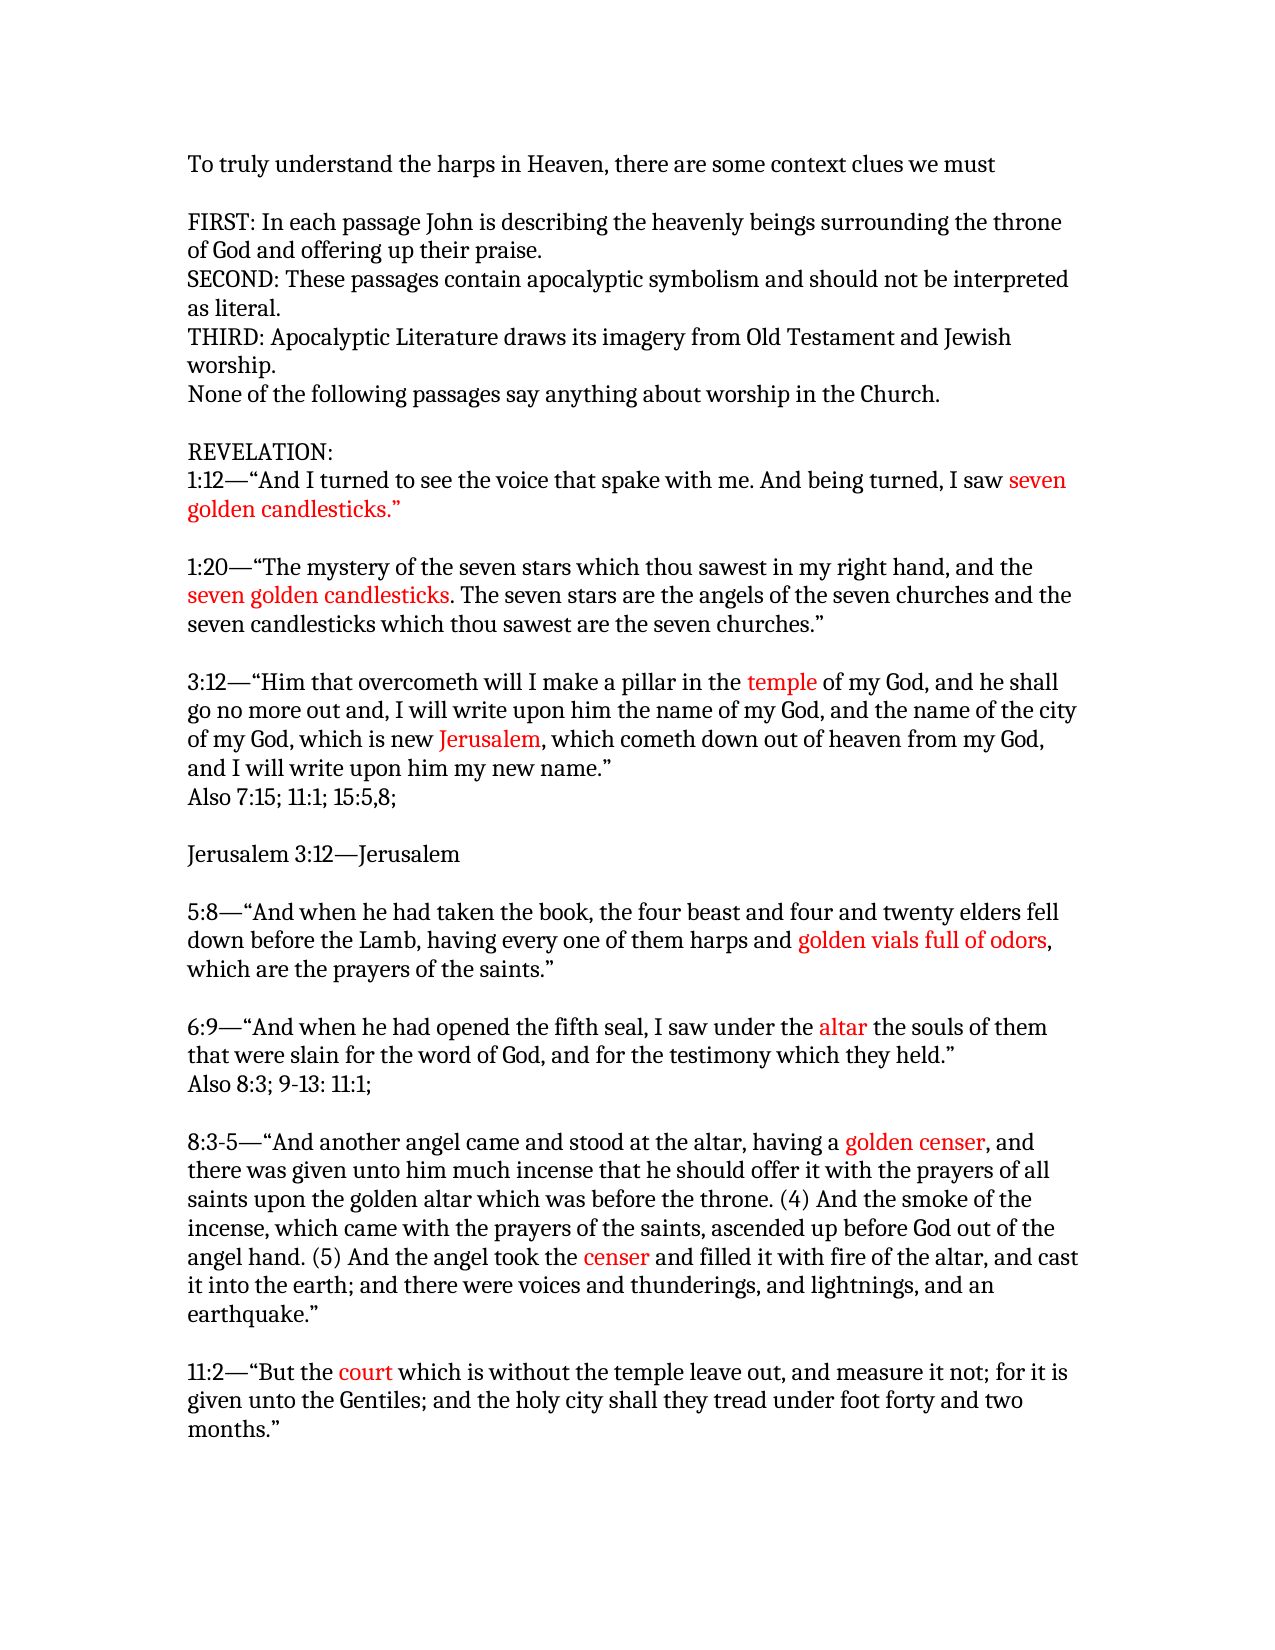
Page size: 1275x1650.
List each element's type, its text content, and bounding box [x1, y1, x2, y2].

text THIRD: Apocalyptic Literature draws its imagery from Old Testament and Jewish worship. [187, 322, 1087, 380]
text None of the following passages say anything about worship in the Church. [187, 380, 1087, 409]
text 8:3-5—“And another angel came and stood at the altar, having a golden censer, and there was given unto him much incense that he should offer it with the prayers of all saints upon the golden altar which was before the throne. (4) And the smoke of the incense, which came with the prayers of the saints, ascended up before God out of the angel hand. (5) And the angel took the censer and filled it with fire of the altar, and cast it into the earth; and there were voices and thunderings, and lightnings, and an earthquake.” [187, 1127, 1087, 1329]
text Also 7:15; 11:1; 15:5,8; [187, 782, 1087, 811]
text FIRST: In each passage John is describing the heavenly beings surrounding the throne of God and offering up their praise. [187, 207, 1087, 265]
text Also 8:3; 9-13: 11:1; [187, 1070, 1087, 1099]
text REVELATION: [187, 437, 1087, 466]
text 3:12—“Him that overcometh will I make a pillar in the temple of my God, and he shall go no more out and, I will write upon him the name of my God, and the name of the city of my God, which is new Jerusalem, which cometh down out of heaven from my God, and I will write upon him my new name.” [187, 667, 1087, 782]
text To truly understand the harps in Heaven, there are some context clues we must [187, 150, 1087, 179]
text 11:2—“But the court which is without the temple leave out, and measure it not; for it is given unto the Gentiles; and the holy city shall they tread under foot forty and two months.” [187, 1357, 1087, 1444]
text 5:8—“And when he had taken the book, the four beast and four and twenty elders fell down before the Lamb, having every one of them harps and golden vials full of odors, which are the prayers of the saints.” [187, 897, 1087, 984]
text 1:12—“And I turned to see the voice that spake with me. And being turned, I saw seven golden candlesticks.” [187, 466, 1087, 524]
text Jerusalem 3:12—Jerusalem [187, 840, 1087, 869]
text SECOND: These passages contain apocalyptic symbolism and should not be interpreted as literal. [187, 265, 1087, 322]
text 6:9—“And when he had opened the fifth seal, I saw under the altar the souls of them that were slain for the word of God, and for the testimony which they held.” [187, 1012, 1087, 1070]
text 1:20—“The mystery of the seven stars which thou sawest in my right hand, and the seven golden candlesticks. The seven stars are the angels of the seven churches and the seven candlesticks which thou sawest are the seven churches.” [187, 552, 1087, 639]
